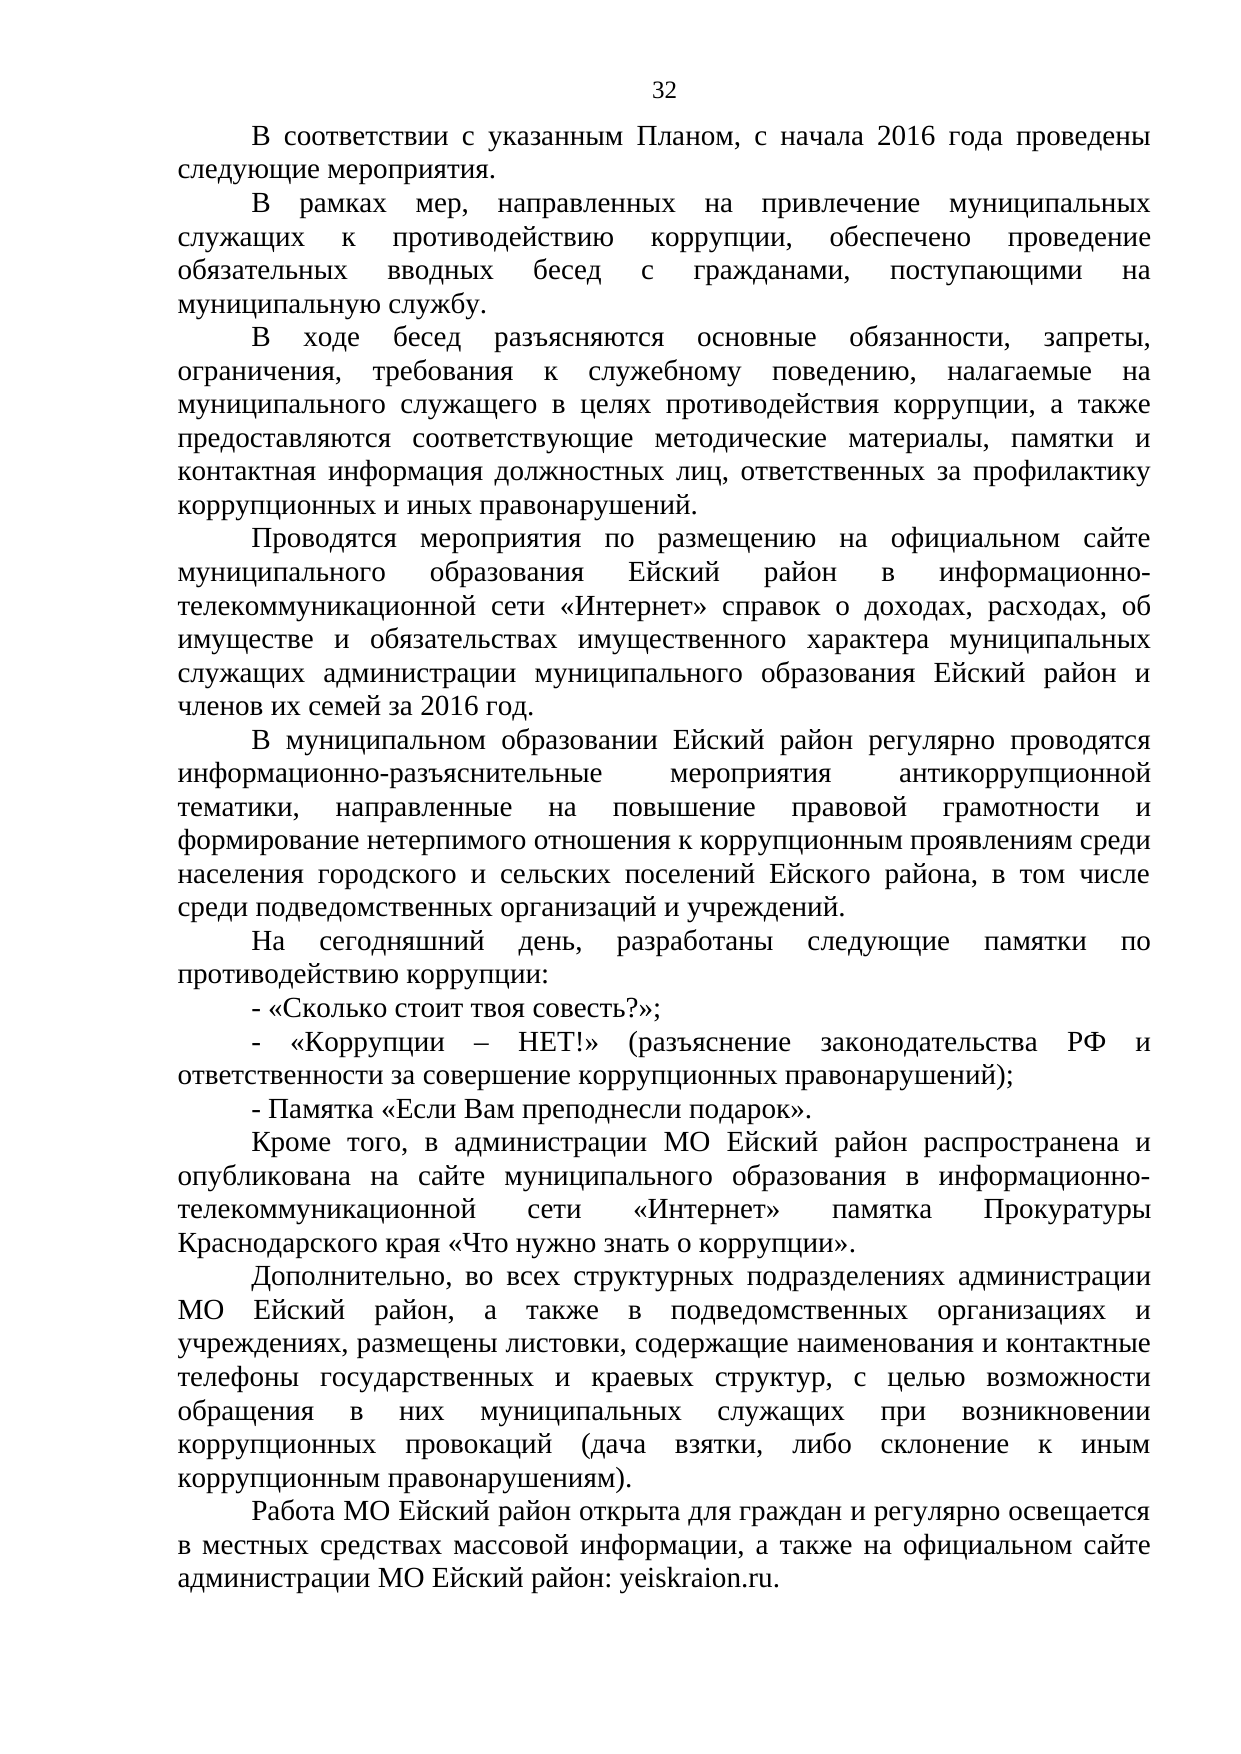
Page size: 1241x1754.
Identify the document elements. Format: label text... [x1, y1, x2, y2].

text В рамках мер, направленных на привлечение муниципальных служащих к противодействию коррупции, обеспечено проведение обязательных вводных бесед с гражданами, поступающими на муниципальную службу. [177, 185, 1152, 319]
text - «Сколько стоит твоя совесть?»; [177, 990, 1152, 1024]
text В соответствии с указанным Планом, с начала 2016 года проведены следующие мероприятия. [177, 118, 1152, 185]
text Работа МО Ейский район открыта для граждан и регулярно освещается в местных средствах массовой информации, а также на официальном сайте администрации МО Ейский район: yeiskraion.ru. [177, 1493, 1152, 1594]
text - «Коррупции – НЕТ!» (разъяснение законодательства РФ и ответственности за совершение коррупционных правонарушений); [177, 1024, 1152, 1091]
text Кроме того, в администрации МО Ейский район распространена и опубликована на сайте муниципального образования в информационно-телекоммуникационной сети «Интернет» памятка Прокуратуры Краснодарского края «Что нужно знать о коррупции». [177, 1124, 1152, 1258]
text - Памятка «Если Вам преподнесли подарок». [177, 1091, 1152, 1124]
text В ходе бесед разъясняются основные обязанности, запреты, ограничения, требования к служебному поведению, налагаемые на муниципального служащего в целях противодействия коррупции, а также предоставляются соответствующие методические материалы, памятки и контактная информация должностных лиц, ответственных за профилактику коррупционных и иных правонарушений. [177, 319, 1152, 521]
text Проводятся мероприятия по размещению на официальном сайте муниципального образования Ейский район в информационно-телекоммуникационной сети «Интернет» справок о доходах, расходах, об имуществе и обязательствах имущественного характера муниципальных служащих администрации муниципального образования Ейский район и членов их семей за 2016 год. [177, 521, 1152, 722]
text В муниципальном образовании Ейский район регулярно проводятся информационно-разъяснительные мероприятия антикоррупционной тематики, направленные на повышение правовой грамотности и формирование нетерпимого отношения к коррупционным проявлениям среди населения городского и сельских поселений Ейского района, в том числе среди подведомственных организаций и учреждений. [177, 722, 1152, 923]
text Дополнительно, во всех структурных подразделениях администрации МО Ейский район, а также в подведомственных организациях и учреждениях, размещены листовки, содержащие наименования и контактные телефоны государственных и краевых структур, с целью возможности обращения в них муниципальных служащих при возникновении коррупционных провокаций (дача взятки, либо склонение к иным коррупционным правонарушениям). [177, 1258, 1152, 1493]
text На сегодняшний день, разработаны следующие памятки по противодействию коррупции: [177, 923, 1152, 990]
